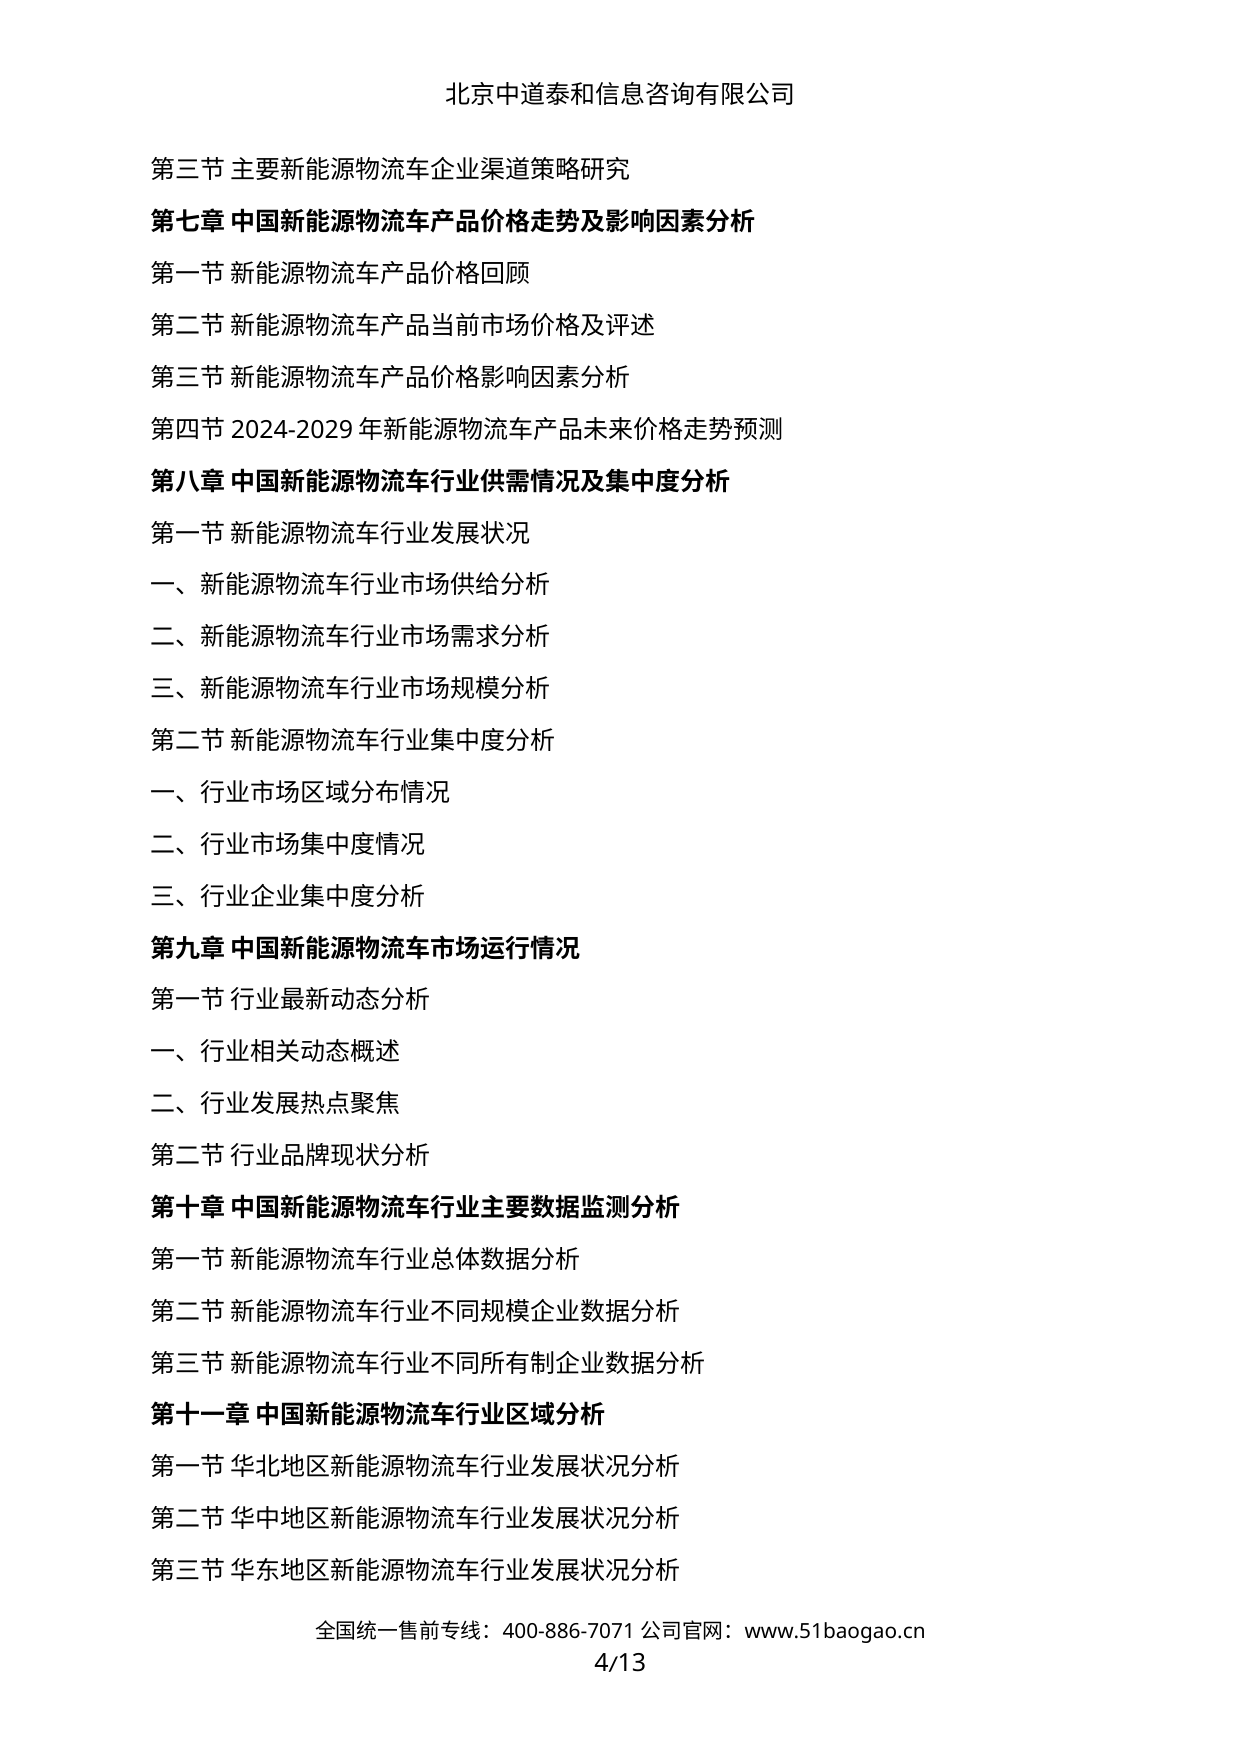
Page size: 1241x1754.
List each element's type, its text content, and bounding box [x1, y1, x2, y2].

text 第一节 新能源物流车行业总体数据分析 [150, 1239, 1090, 1276]
text 第八章 中国新能源物流车行业供需情况及集中度分析 [150, 461, 1090, 497]
text 第四节 2024-2029年新能源物流车产品未来价格走势预测 [150, 409, 1090, 446]
text 三、新能源物流车行业市场规模分析 [150, 669, 1090, 705]
text 第二节 新能源物流车行业不同规模企业数据分析 [150, 1291, 1090, 1327]
text 一、行业市场区域分布情况 [150, 772, 1090, 809]
text 一、行业相关动态概述 [150, 1032, 1090, 1068]
text 第三节 新能源物流车产品价格影响因素分析 [150, 357, 1090, 394]
text 二、行业市场集中度情况 [150, 824, 1090, 861]
text 二、行业发展热点聚焦 [150, 1084, 1090, 1120]
text 第二节 新能源物流车行业集中度分析 [150, 721, 1090, 757]
text 第十一章 中国新能源物流车行业区域分析 [150, 1395, 1090, 1431]
text 三、行业企业集中度分析 [150, 876, 1090, 912]
text 第二节 新能源物流车产品当前市场价格及评述 [150, 306, 1090, 342]
text 第一节 新能源物流车产品价格回顾 [150, 254, 1090, 290]
text 第二节 华中地区新能源物流车行业发展状况分析 [150, 1499, 1090, 1535]
text 第一节 行业最新动态分析 [150, 980, 1090, 1016]
text 一、新能源物流车行业市场供给分析 [150, 565, 1090, 601]
text 第三节 华东地区新能源物流车行业发展状况分析 [150, 1551, 1090, 1587]
text 第一节 华北地区新能源物流车行业发展状况分析 [150, 1447, 1090, 1483]
text 第三节 主要新能源物流车企业渠道策略研究 [150, 150, 1090, 186]
text 第七章 中国新能源物流车产品价格走势及影响因素分析 [150, 202, 1090, 238]
text 第二节 行业品牌现状分析 [150, 1136, 1090, 1172]
text 二、新能源物流车行业市场需求分析 [150, 617, 1090, 653]
text 第十章 中国新能源物流车行业主要数据监测分析 [150, 1187, 1090, 1224]
text 第一节 新能源物流车行业发展状况 [150, 513, 1090, 549]
text 第三节 新能源物流车行业不同所有制企业数据分析 [150, 1343, 1090, 1379]
text 第九章 中国新能源物流车市场运行情况 [150, 928, 1090, 964]
